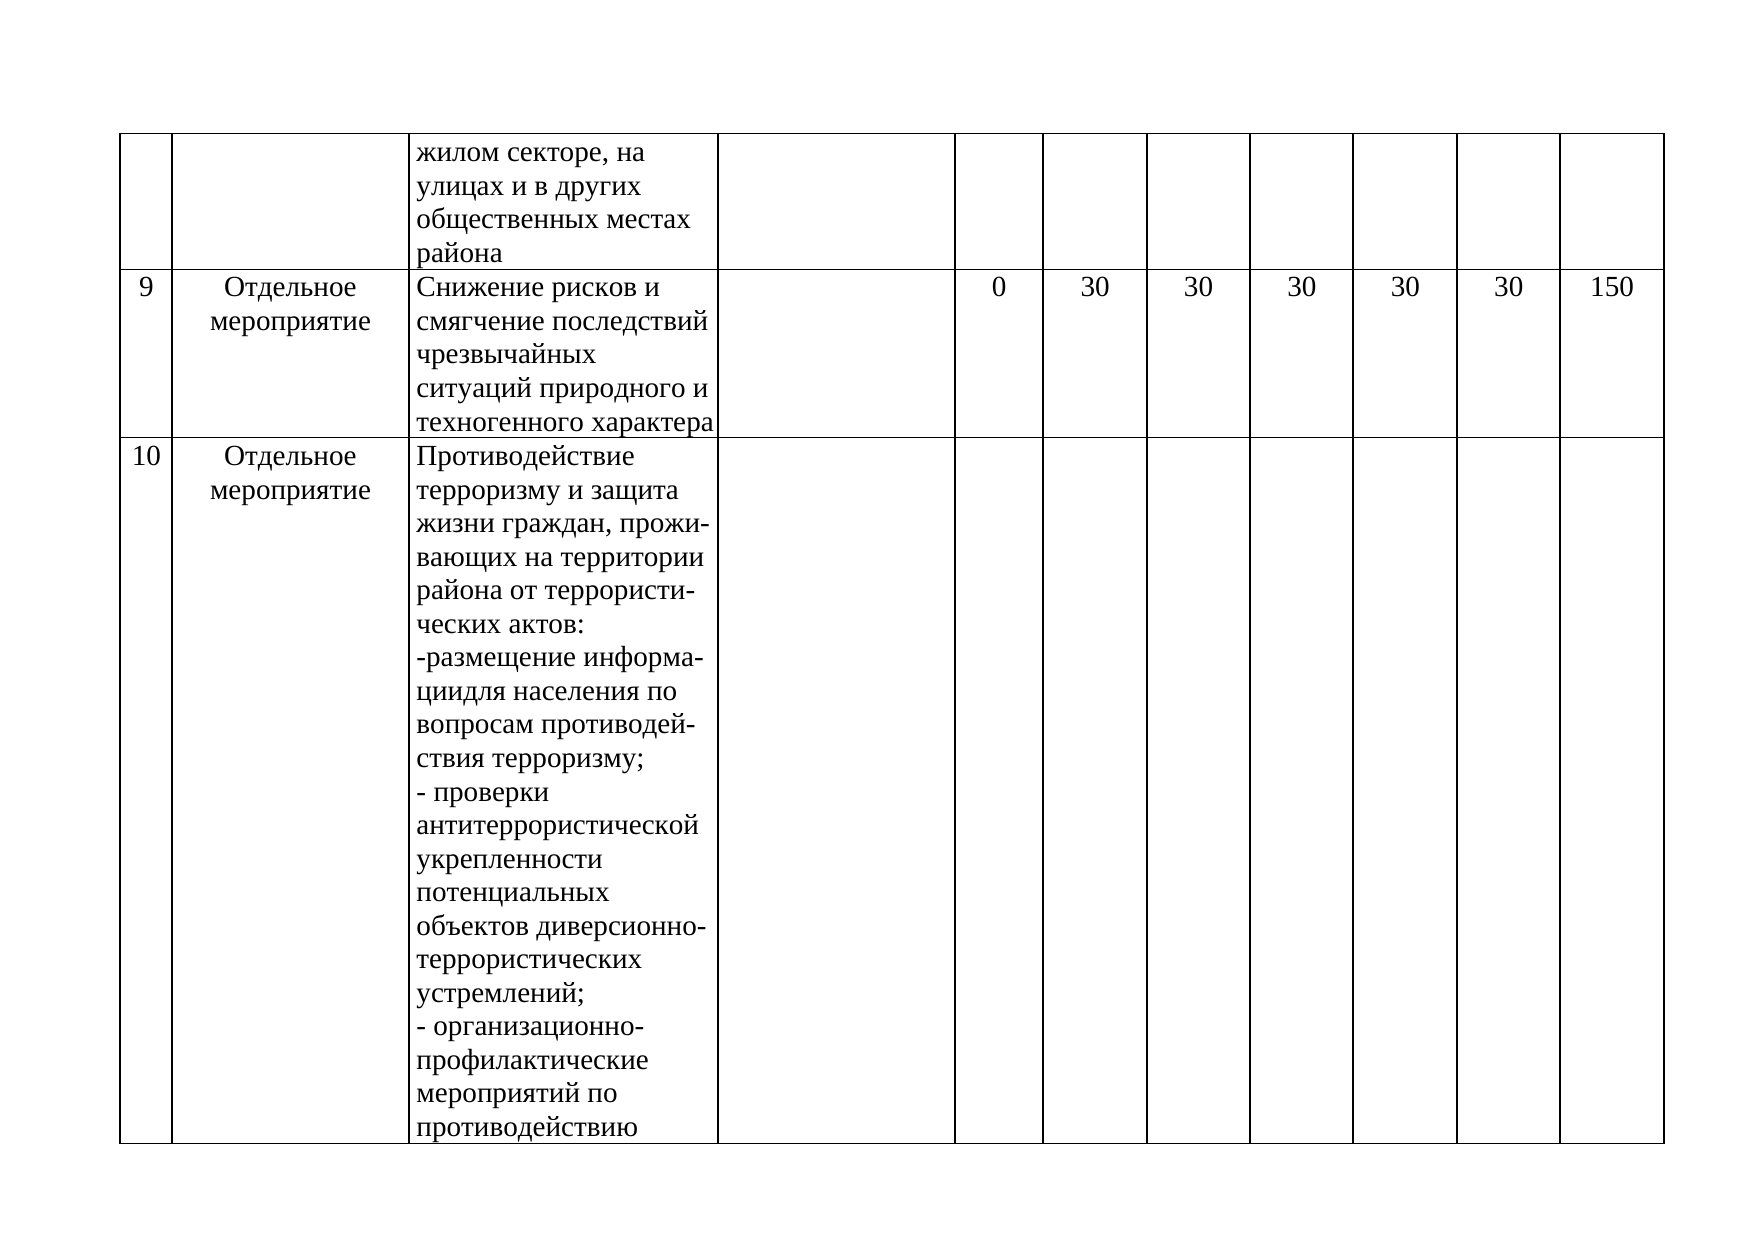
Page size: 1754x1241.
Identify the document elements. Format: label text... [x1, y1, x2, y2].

table_cell [1044, 438, 1146, 1143]
table_cell 10 [121, 438, 171, 1143]
table_cell 0 [956, 270, 1042, 437]
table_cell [410, 134, 717, 268]
table_cell [1354, 134, 1456, 268]
table_cell [1458, 134, 1559, 268]
table_cell [1561, 134, 1663, 268]
table_cell 30 [1251, 270, 1352, 437]
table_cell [173, 438, 408, 1143]
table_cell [173, 134, 408, 268]
table_cell [1354, 438, 1456, 1143]
table_cell [1251, 134, 1352, 268]
table_cell [719, 438, 954, 1143]
table_cell 150 [1561, 270, 1663, 437]
table_cell [1458, 438, 1559, 1143]
table_cell 30 [1354, 270, 1456, 437]
table_cell [956, 134, 1042, 268]
table_cell Снижение рисков и смягчение последствий чрезвычайных ситуаций природного и техногенного характера [410, 270, 717, 437]
table_cell [1044, 134, 1146, 268]
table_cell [410, 438, 717, 1143]
table_cell 30 [1458, 270, 1559, 437]
table_cell 30 [1044, 270, 1146, 437]
table_cell 8 [121, 134, 171, 268]
table_cell Отдельное мероприятие [173, 270, 408, 437]
table_cell [1251, 438, 1352, 1143]
table_cell [1148, 134, 1249, 268]
table_cell [719, 270, 954, 437]
table_cell [719, 134, 954, 268]
table_cell [956, 438, 1042, 1143]
table_cell [1148, 438, 1249, 1143]
table_cell 9 [121, 270, 171, 437]
table_cell [1561, 438, 1663, 1143]
table_cell 30 [1148, 270, 1249, 437]
